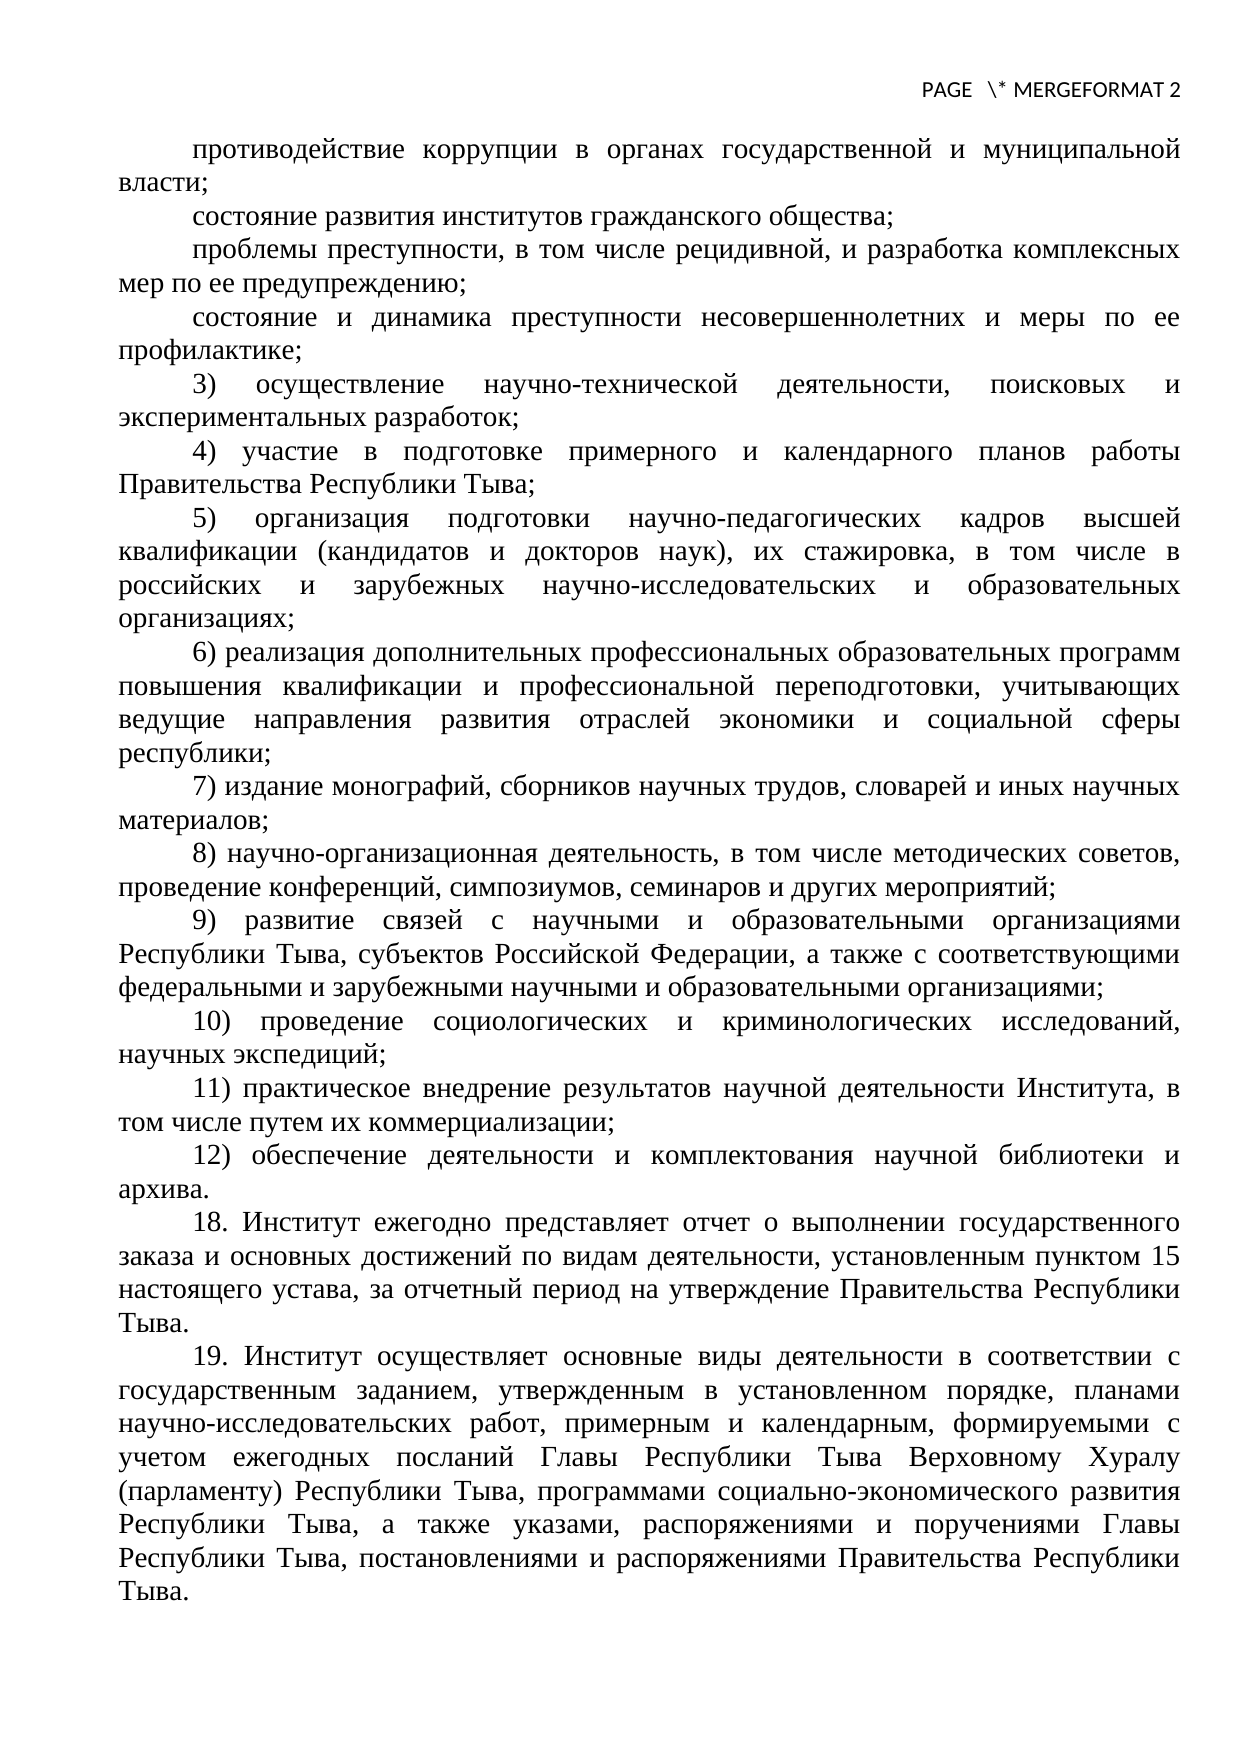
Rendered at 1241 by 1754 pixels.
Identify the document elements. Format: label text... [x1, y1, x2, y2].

text 5) организация подготовки научно-педагогических кадров высшей квалификации (кандидатов и докторов наук), их стажировка, в том числе в российских и зарубежных научно-исследовательских и образовательных организациях; [118, 500, 1181, 634]
text 4) участие в подготовке примерного и календарного планов работы Правительства Республики Тыва; [118, 433, 1181, 500]
text 9) развитие связей с научными и образовательными организациями Республики Тыва, субъектов Российской Федерации, а также с соответствующими федеральными и зарубежными научными и образовательными организациями; [118, 902, 1181, 1003]
text 10) проведение социологических и криминологических исследований, научных экспедиций; [118, 1003, 1181, 1070]
text 18. Институт ежегодно представляет отчет о выполнении государственного заказа и основных достижений по видам деятельности, установленным пунктом 15 настоящего устава, за отчетный период на утверждение Правительства Республики Тыва. [118, 1204, 1181, 1338]
text 8) научно-организационная деятельность, в том числе методических советов, проведение конференций, симпозиумов, семинаров и других мероприятий; [118, 835, 1181, 902]
text 19. Институт осуществляет основные виды деятельности в соответствии с государственным заданием, утвержденным в установленном порядке, планами научно-исследовательских работ, примерным и календарным, формируемыми с учетом ежегодных посланий Главы Республики Тыва Верховному Хуралу (парламенту) Республики Тыва, программами социально-экономического развития Республики Тыва, а также указами, распоряжениями и поручениями Главы Республики Тыва, постановлениями и распоряжениями Правительства Республики Тыва. [118, 1338, 1181, 1607]
text 3) осуществление научно-технической деятельности, поисковых и экспериментальных разработок; [118, 366, 1181, 433]
text 7) издание монографий, сборников научных трудов, словарей и иных научных материалов; [118, 768, 1181, 835]
text состояние развития институтов гражданского общества; [118, 198, 1181, 232]
text противодействие коррупции в органах государственной и муниципальной власти; [118, 131, 1181, 198]
text 6) реализация дополнительных профессиональных образовательных программ повышения квалификации и профессиональной переподготовки, учитывающих ведущие направления развития отраслей экономики и социальной сферы республики; [118, 634, 1181, 768]
text проблемы преступности, в том числе рецидивной, и разработка комплексных мер по ее предупреждению; [118, 232, 1181, 299]
text 12) обеспечение деятельности и комплектования научной библиотеки и архива. [118, 1137, 1181, 1204]
text состояние и динамика преступности несовершеннолетних и меры по ее профилактике; [118, 299, 1181, 366]
text 11) практическое внедрение результатов научной деятельности Института, в том числе путем их коммерциализации; [118, 1070, 1181, 1137]
